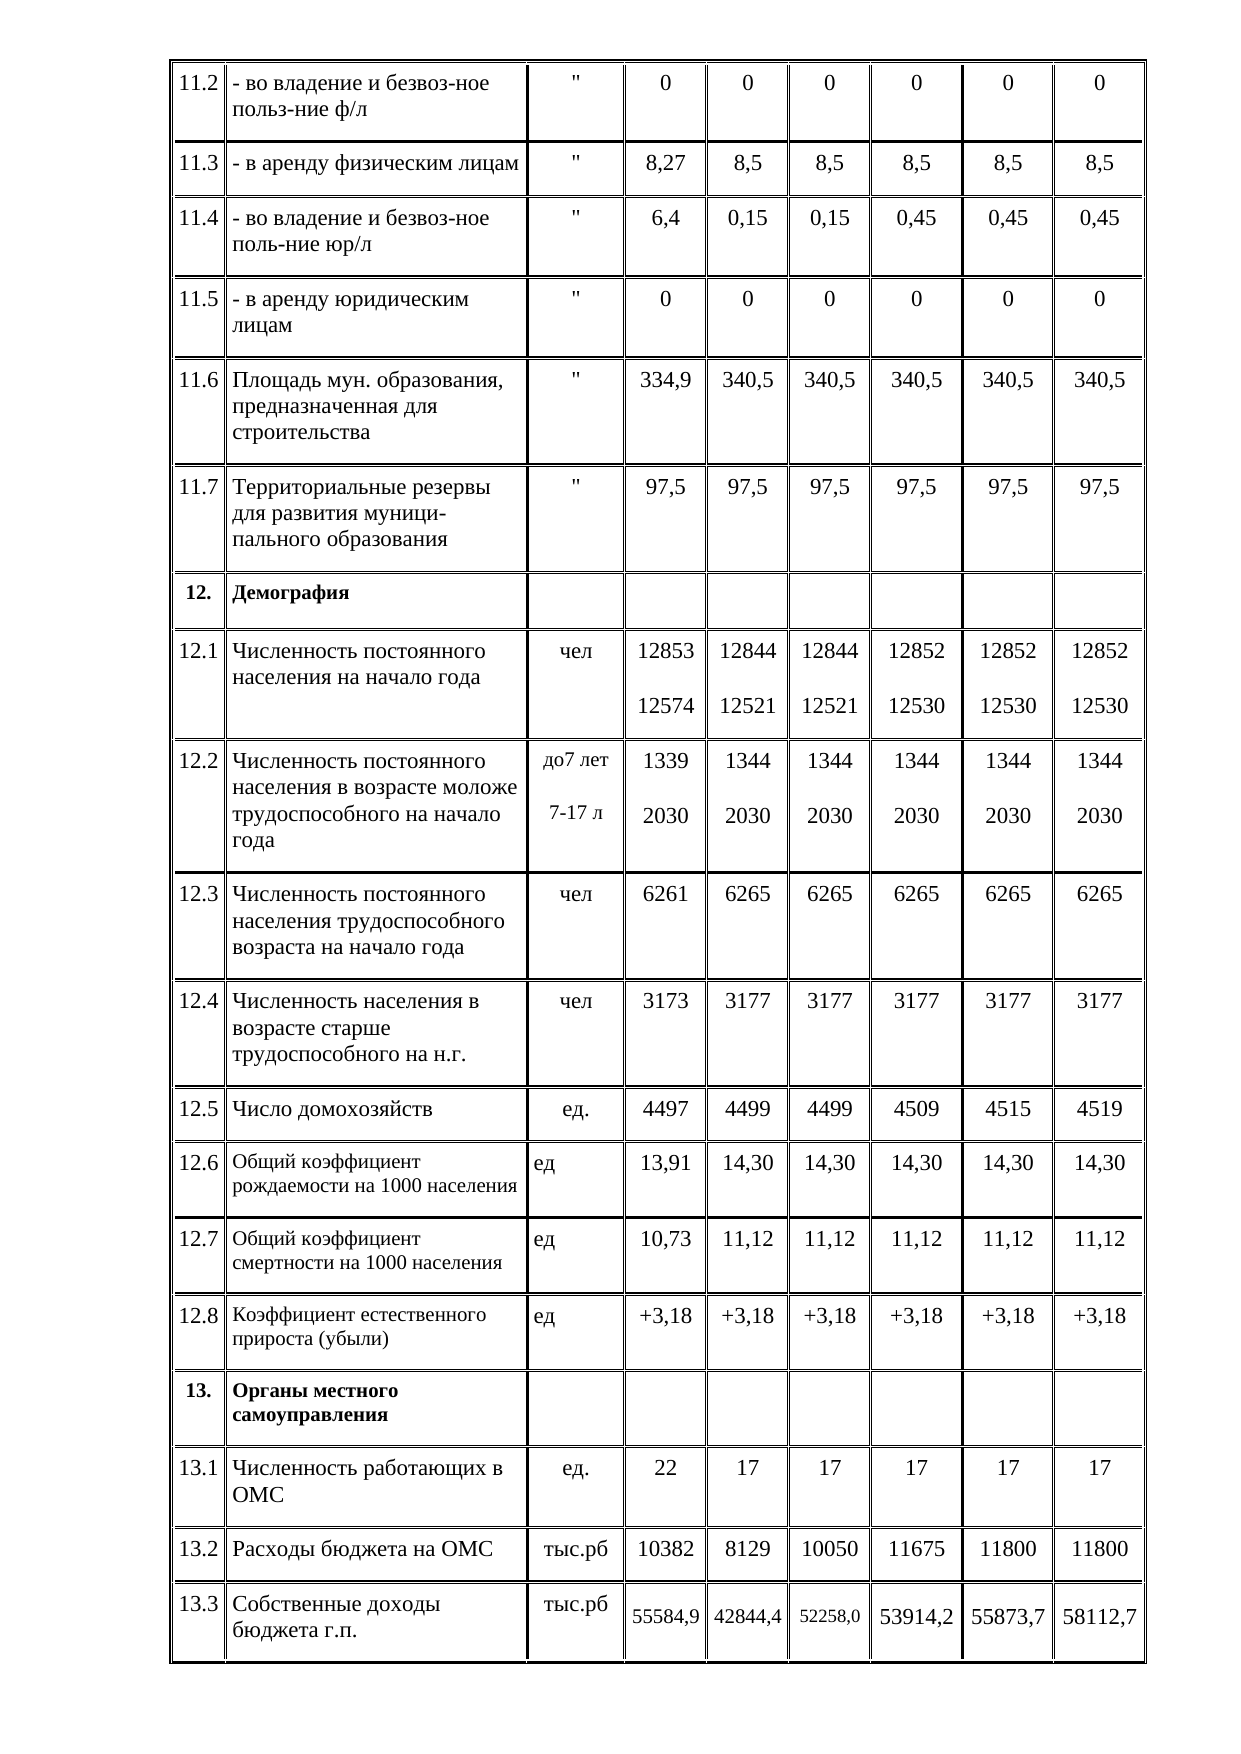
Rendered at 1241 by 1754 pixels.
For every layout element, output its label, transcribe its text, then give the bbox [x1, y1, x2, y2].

table_cell Общий коэффициент смертности на 1000 населения [227, 1219, 526, 1292]
table_cell +3,18 [872, 1296, 961, 1368]
table_cell 0,45 [1055, 195, 1144, 275]
table_cell [964, 574, 1052, 627]
table_cell 11,12 [872, 1219, 961, 1292]
table_cell 11675 [872, 1529, 961, 1580]
table_cell 11,12 [964, 1219, 1052, 1292]
table_cell [964, 1372, 1052, 1445]
table_cell 10382 [626, 1529, 705, 1580]
table_cell 12.4 [173, 978, 224, 1085]
table_cell 97,5 [1055, 463, 1144, 571]
table_cell 0,45 [964, 198, 1052, 275]
table_cell 340,5 [872, 360, 961, 463]
table_cell 8,27 [626, 143, 705, 194]
table_cell 11.7 [173, 463, 224, 571]
table_cell 4497 [626, 1089, 705, 1140]
table_cell 0 [625, 63, 707, 140]
table_cell - в аренду юридическим лицам [227, 279, 526, 356]
table_cell Число домохозяйств [227, 1089, 526, 1140]
table_cell 12844 12521 [708, 631, 787, 737]
table_cell Территориальные резервы для развития муниципального образования [227, 467, 526, 571]
table_cell 17 [790, 1448, 869, 1526]
table_cell 8,5 [1055, 140, 1144, 194]
table_cell [626, 574, 705, 627]
table_cell 13. [173, 1369, 224, 1445]
table_cell 13.1 [171, 1445, 226, 1526]
table_cell 10050 [790, 1529, 869, 1580]
table_cell ед [529, 1296, 623, 1368]
table_cell 3177 [708, 982, 787, 1085]
table_cell 3177 [872, 982, 961, 1085]
table_cell 55873,7 [962, 1584, 1054, 1661]
table_cell +3,18 [790, 1296, 869, 1368]
table_cell 11,12 [708, 1219, 787, 1292]
table_cell [1054, 571, 1145, 627]
table_cell [790, 1372, 869, 1445]
table_cell Численность постоянного населения в возрасте моложе трудоспособного на начало года [227, 741, 526, 871]
table_cell " [529, 143, 623, 194]
table_cell 8,5 [790, 143, 869, 194]
table_cell 13.3 [173, 1580, 226, 1661]
table_cell 0,45 [872, 198, 961, 275]
table_cell Численность постоянного населения на начало года [227, 631, 526, 737]
table_cell 11.3 [173, 140, 224, 194]
table_cell Коэффициент естественного прироста (убыли) [227, 1296, 526, 1368]
table_cell 11800 [964, 1529, 1052, 1580]
table_cell 11,12 [790, 1219, 869, 1292]
table_cell 52258,0 [789, 1584, 871, 1661]
table_cell 340,5 [1055, 356, 1144, 463]
table_cell тыс.рб [529, 1529, 623, 1580]
table_cell 17 [1054, 1445, 1145, 1526]
table_cell 4509 [872, 1089, 961, 1140]
table_cell 0 [1054, 63, 1144, 140]
table_cell [872, 574, 961, 627]
table_cell 11,12 [1055, 1216, 1144, 1292]
table_cell 4499 [790, 1089, 869, 1140]
table_cell [708, 1372, 787, 1445]
table_cell 8129 [708, 1529, 787, 1580]
table_cell Демография [227, 574, 526, 627]
table_cell Собственные доходы бюджета г.п. [226, 1584, 527, 1661]
table_cell 8,5 [708, 143, 787, 194]
table_cell 0 [789, 63, 871, 140]
table_cell 12.6 [171, 1140, 226, 1216]
table_cell 6265 [708, 874, 787, 978]
table_cell 97,5 [626, 467, 705, 571]
table_cell +3,18 [1055, 1292, 1144, 1368]
table_cell 1344 2030 [790, 741, 869, 871]
table_cell 12852 12530 [964, 631, 1052, 737]
table_cell 6265 [872, 874, 961, 978]
table_cell [708, 574, 787, 627]
table_cell 6265 [1055, 871, 1144, 978]
table_cell 340,5 [964, 360, 1052, 463]
table_cell " [527, 63, 624, 140]
table_cell чел [529, 982, 623, 1085]
table_cell " [529, 360, 623, 463]
table_cell 12852 12530 [1055, 628, 1144, 737]
table_cell 8,5 [872, 143, 961, 194]
table_cell 1344 2030 [1055, 738, 1144, 871]
table_cell 10,73 [626, 1219, 705, 1292]
table_cell 0,15 [790, 198, 869, 275]
table_cell 12.3 [173, 871, 224, 978]
table_cell - в аренду физическим лицам [227, 143, 526, 194]
table_cell 11.6 [173, 356, 224, 463]
table_cell [529, 574, 623, 627]
table_cell Расходы бюджета на ОМС [227, 1529, 526, 1580]
table_cell чел [529, 631, 623, 737]
table_cell 97,5 [872, 467, 961, 571]
table_cell 14,30 [964, 1143, 1052, 1216]
table_cell Площадь мун. образования, предназначенная для строительства [227, 360, 526, 463]
table_cell 58112,7 [1054, 1580, 1144, 1661]
table_cell ед. [529, 1448, 623, 1526]
table_cell Численность постоянного населения трудоспособного возраста на начало года [227, 874, 526, 978]
table_cell 12.8 [173, 1292, 224, 1368]
table_cell 4519 [1055, 1085, 1144, 1140]
table_cell 17 [964, 1448, 1052, 1526]
table_cell 3177 [1055, 978, 1144, 1085]
table_cell 1344 2030 [872, 741, 961, 871]
table_cell ед. [529, 1089, 623, 1140]
table_cell 97,5 [790, 467, 869, 571]
table_cell 0 [790, 279, 869, 356]
table_cell чел [529, 874, 623, 978]
table_cell 0 [1055, 275, 1144, 356]
table_cell 4515 [964, 1089, 1052, 1140]
table_cell - во владение и безвоз-ное поль-ние юр/л [227, 198, 526, 275]
table_cell 0 [871, 63, 962, 140]
table_cell 6265 [790, 874, 869, 978]
table_cell 3177 [790, 982, 869, 1085]
table_cell [626, 1372, 705, 1445]
table_cell " [529, 198, 623, 275]
table_cell 11.4 [173, 195, 224, 275]
table_cell 4499 [708, 1089, 787, 1140]
table_cell 0 [962, 63, 1054, 140]
table_cell 12852 12530 [872, 631, 961, 737]
table_cell 97,5 [708, 467, 787, 571]
table_cell +3,18 [708, 1296, 787, 1368]
table_cell 11.5 [173, 275, 224, 356]
table_cell 334,9 [626, 360, 705, 463]
table_cell ед [529, 1219, 623, 1292]
table_cell 13,91 [626, 1143, 705, 1216]
table_cell 17 [708, 1448, 787, 1526]
table_cell 22 [626, 1448, 705, 1526]
table_cell +3,18 [626, 1296, 705, 1368]
table_cell Численность работающих в ОМС [227, 1448, 526, 1526]
table_cell " [529, 467, 623, 571]
table_cell [872, 1372, 961, 1445]
table_cell 14,30 [1054, 1140, 1145, 1216]
table_cell Численность населения в возрасте старше трудоспособного на н.г. [227, 982, 526, 1085]
table_cell 14,30 [872, 1143, 961, 1216]
table_cell 14,30 [790, 1143, 869, 1216]
table_cell 97,5 [964, 467, 1052, 571]
table_cell 17 [872, 1448, 961, 1526]
table_cell 340,5 [708, 360, 787, 463]
table_cell 1344 2030 [964, 741, 1052, 871]
table_cell до7 лет 7-17 л [529, 741, 623, 871]
table_cell 12853 12574 [626, 631, 705, 737]
table_cell ед [529, 1143, 623, 1216]
table_cell 340,5 [790, 360, 869, 463]
table_cell 12.5 [173, 1085, 224, 1140]
table_cell 11.2 [173, 63, 226, 140]
table_cell 0 [964, 279, 1052, 356]
table_cell 1344 2030 [708, 741, 787, 871]
table_cell " [529, 279, 623, 356]
table_cell Общий коэффициент рождаемости на 1000 населения [227, 1143, 526, 1216]
table_cell 6,4 [626, 198, 705, 275]
table_cell 6265 [964, 874, 1052, 978]
table_cell 3177 [964, 982, 1052, 1085]
table_cell +3,18 [964, 1296, 1052, 1368]
table_cell [790, 574, 869, 627]
table_cell 12844 12521 [790, 631, 869, 737]
table_cell [529, 1372, 623, 1445]
table_cell 12.7 [173, 1216, 224, 1292]
table_cell [1055, 1369, 1144, 1445]
table_cell 0 [708, 279, 787, 356]
table_cell Органы местного самоуправления [227, 1372, 526, 1445]
table_cell 0 [626, 279, 705, 356]
table_cell 3173 [626, 982, 705, 1085]
table_cell 0,15 [708, 198, 787, 275]
table_cell 11800 [1054, 1526, 1145, 1580]
table_cell 12.1 [173, 628, 224, 737]
table_cell 13.2 [171, 1526, 226, 1580]
table_cell 14,30 [708, 1143, 787, 1216]
table_cell 8,5 [964, 143, 1052, 194]
table_cell 53914,2 [871, 1584, 962, 1661]
table_cell 1339 2030 [626, 741, 705, 871]
table_cell - во владение и безвоз-ное польз-ние ф/л [226, 61, 527, 140]
table_cell 12. [171, 571, 226, 627]
table_cell тыс.рб [527, 1584, 624, 1661]
table_cell 42844,4 [707, 1584, 789, 1661]
table_cell 0 [872, 279, 961, 356]
table_cell 0 [707, 63, 789, 140]
table_cell 12.2 [173, 738, 224, 871]
table_cell 6261 [626, 874, 705, 978]
table_cell 55584,9 [625, 1584, 707, 1661]
